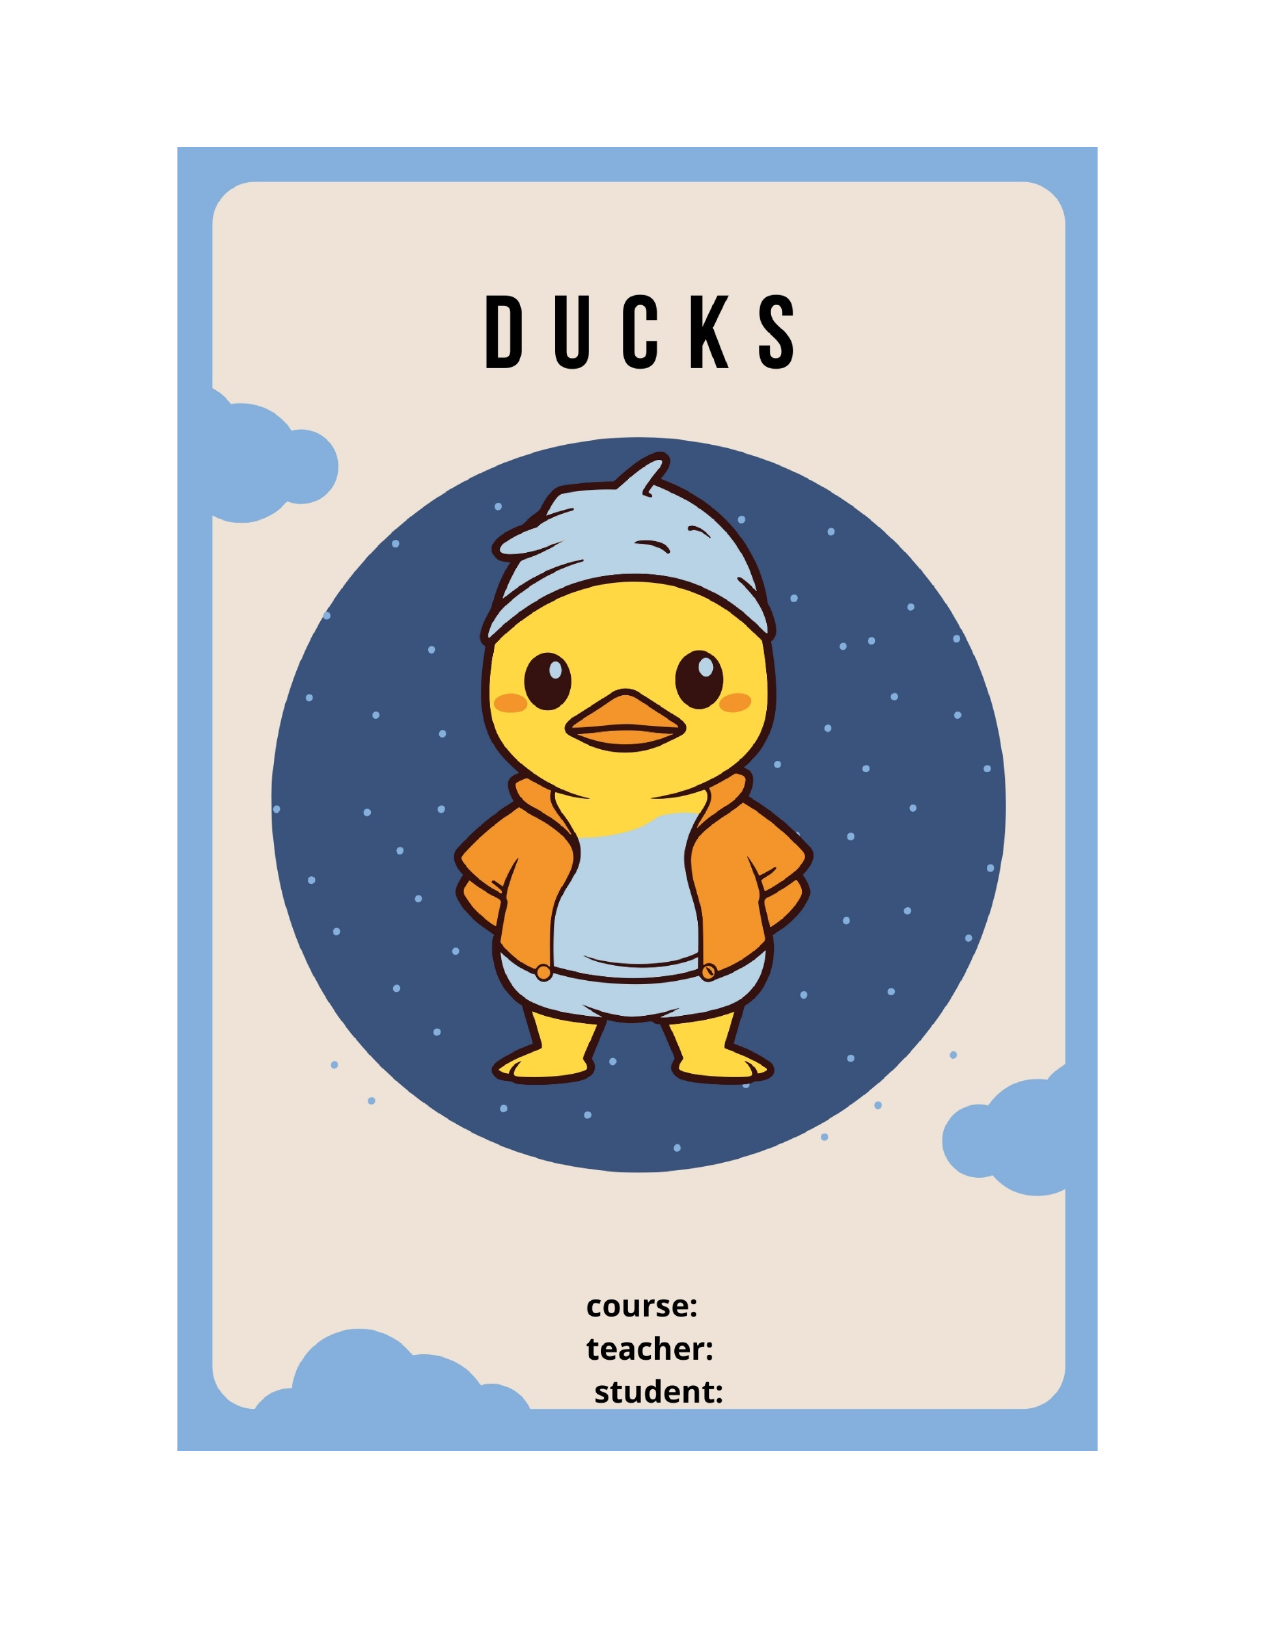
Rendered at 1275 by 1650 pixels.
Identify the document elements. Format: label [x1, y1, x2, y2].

picture [177, 147, 1098, 1451]
